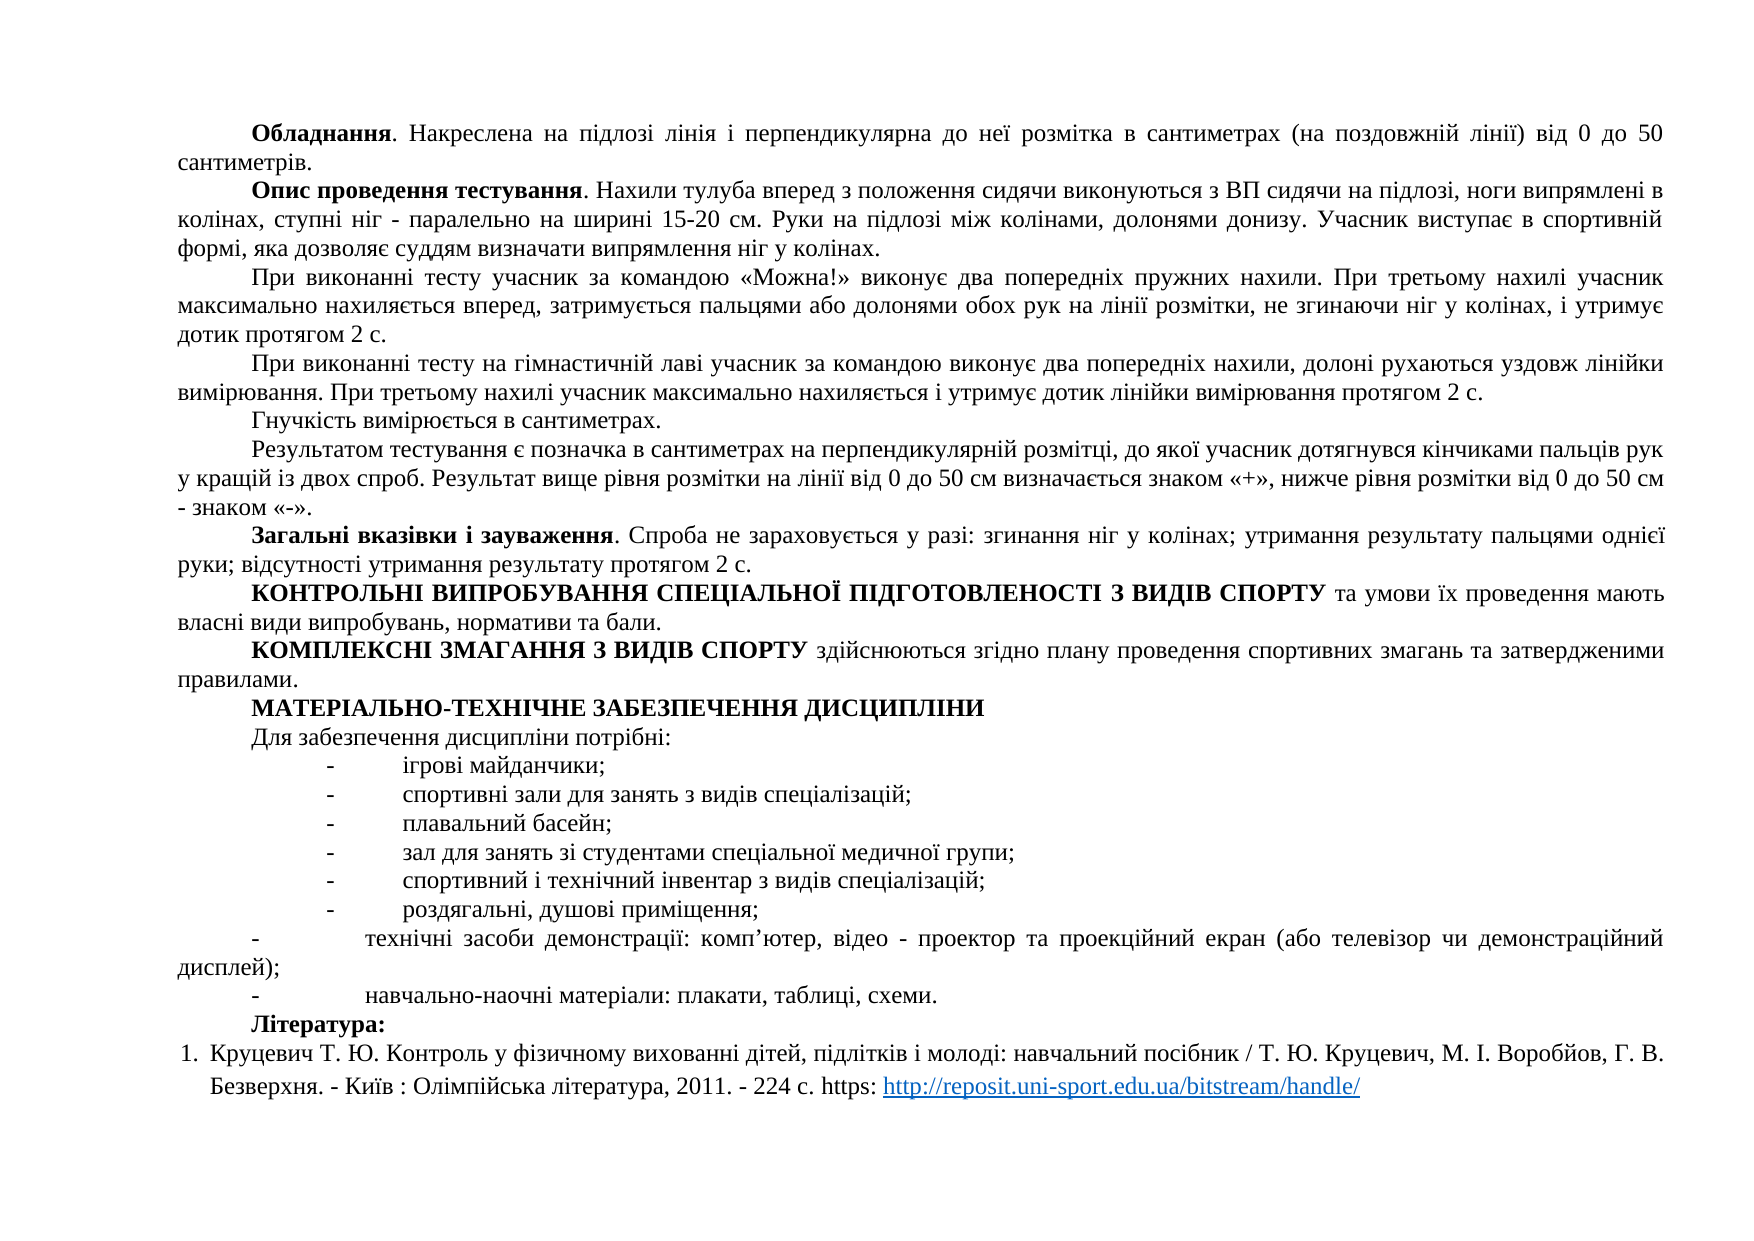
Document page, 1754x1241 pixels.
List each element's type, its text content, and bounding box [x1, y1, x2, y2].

list спортивний і технічний інвентар з видів спеціалізацій; [252, 866, 1665, 894]
text Гнучкість вимірюється в сантиметрах. [177, 406, 1665, 434]
list зал для занять зі студентами спеціальної медичної групи; [252, 837, 1665, 866]
list Круцевич Т. Ю. Контроль у фізичному вихованні дітей, підлітків і молоді: навчальний посібник / Т. Ю. Круцевич, М. І. Воробйов, Г. В. Безверхня. - Київ : Олімпійська література, 2011. - 224 с. https: http://reposit.uni-sport.edu.ua/bitstream/handle/ [180, 1038, 1665, 1100]
text МАТЕРІАЛЬНО-ТЕХНІЧНЕ ЗАБЕЗПЕЧЕННЯ ДИСЦИПЛІНИ [177, 693, 1665, 722]
text Для забезпечення дисципліни потрібні: [177, 722, 1665, 751]
list навчально-наочні матеріали: плакати, таблиці, схеми. [177, 981, 1665, 1009]
list роздягальні, душові приміщення; [252, 894, 1665, 923]
text Опис проведення тестування. Нахили тулуба вперед з положення сидячи виконуються з ВП сидячи на підлозі, ноги випрямлені в колінах, ступні ніг - паралельно на ширині 15-20 см. Руки на підлозі між колінами, долонями донизу. Учасник виступає в спортивній формі, яка дозволяє суддям визначати випрямлення ніг у колінах. [177, 176, 1665, 262]
text При виконанні тесту учасник за командою «Можна!» виконує два попередніх пружних нахили. При третьому нахилі учасник максимально нахиляється вперед, затримується пальцями або долонями обох рук на лінії розмітки, не згинаючи ніг у колінах, і утримує дотик протягом 2 с. [177, 262, 1665, 348]
list спортивні зали для занять з видів спеціалізацій; [252, 779, 1665, 808]
list ігрові майданчики; [252, 751, 1665, 779]
text Результатом тестування є позначка в сантиметрах на перпендикулярній розмітці, до якої учасник дотягнувся кінчиками пальців рук у кращій із двох спроб. Результат вище рівня розмітки на лінії від 0 до 50 см визначається знаком «+», нижче рівня розмітки від 0 до 50 см - знаком «-». [177, 434, 1665, 521]
text КОНТРОЛЬНІ ВИПРОБУВАННЯ СПЕЦІАЛЬНОЇ ПІДГОТОВЛЕНОСТІ З ВИДІВ СПОРТУ та умови їх проведення мають власні види випробувань, нормативи та бали. [177, 578, 1665, 636]
text При виконанні тесту на гімнастичній лаві учасник за командою виконує два попередніх нахили, долоні рухаються уздовж лінійки вимірювання. При третьому нахилі учасник максимально нахиляється і утримує дотик лінійки вимірювання протягом 2 с. [177, 348, 1665, 406]
text Обладнання. Накреслена на підлозі лінія і перпендикулярна до неї розмітка в сантиметрах (на поздовжній лінії) від 0 до 50 сантиметрів. [177, 118, 1665, 176]
text Література: [177, 1009, 1665, 1038]
text КОМПЛЕКСНІ ЗМАГАННЯ З ВИДІВ СПОРТУ здійснюються згідно плану проведення спортивних змагань та затвердженими правилами. [177, 636, 1665, 693]
text Загальні вказівки і зауваження. Спроба не зараховується у разі: згинання ніг у колінах; утримання результату пальцями однієї руки; відсутності утримання результату протягом 2 с. [177, 521, 1665, 578]
list плавальний басейн; [252, 808, 1665, 837]
list технічні засоби демонстрації: комп’ютер, відео - проектор та проекційний екран (або телевізор чи демонстраційний дисплей); [177, 923, 1665, 981]
